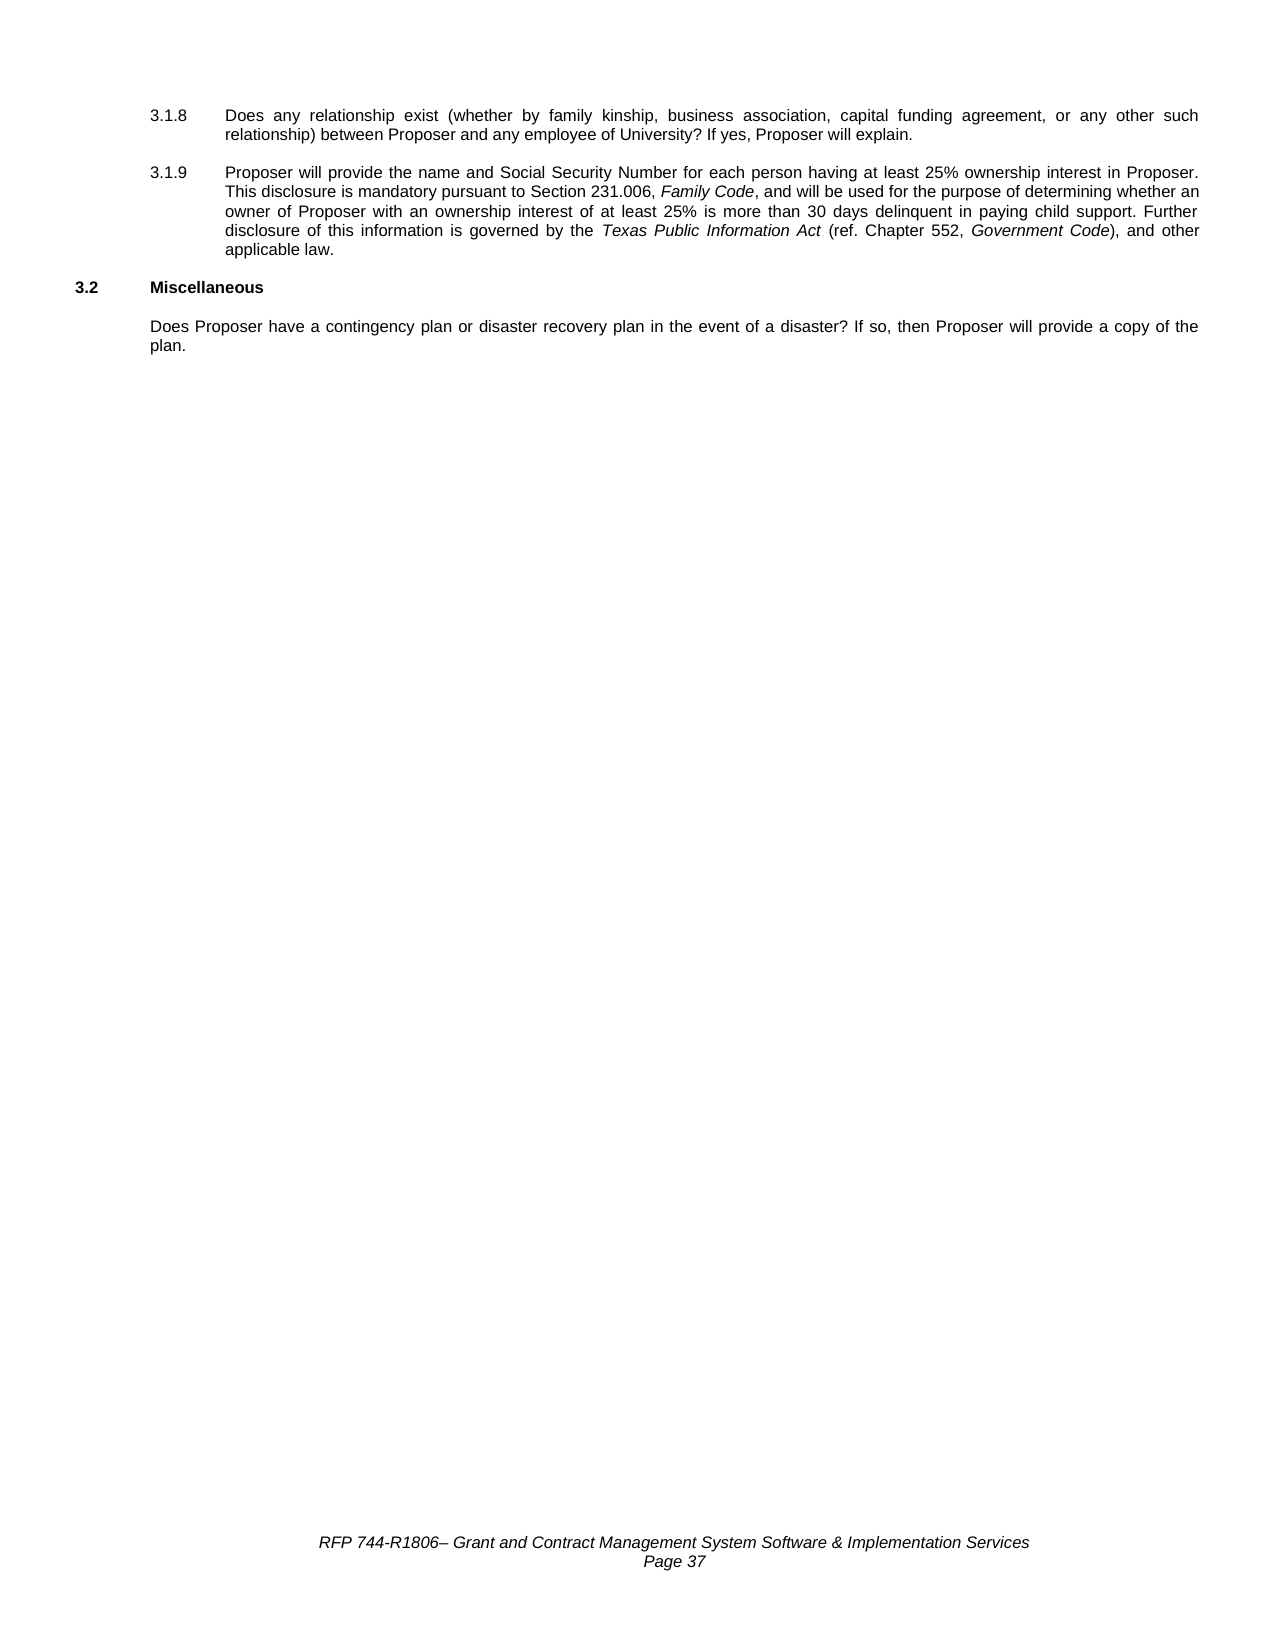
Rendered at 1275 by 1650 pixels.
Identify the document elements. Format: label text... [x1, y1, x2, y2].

text Does Proposer have a contingency plan or disaster recovery plan in the event of a disaster? If so, then Proposer will provide a copy of the plan. [150, 316, 1200, 355]
text 3.1.9 Proposer will provide the name and Social Security Number for each person having at least 25% ownership interest in Proposer. This disclosure is mandatory pursuant to Section 231.006, Family Code, and will be used for the purpose of determining whether an owner of Proposer with an ownership interest of at least 25% is more than 30 days delinquent in paying child support. Further disclosure of this information is governed by the Texas Public Information Act (ref. Chapter 552, Government Code), and other applicable law. [150, 163, 1200, 259]
text 3.1.8 Does any relationship exist (whether by family kinship, business association, capital funding agreement, or any other such relationship) between Proposer and any employee of University? If yes, Proposer will explain. [150, 106, 1200, 144]
text 3.2 Miscellaneous [75, 278, 1200, 297]
